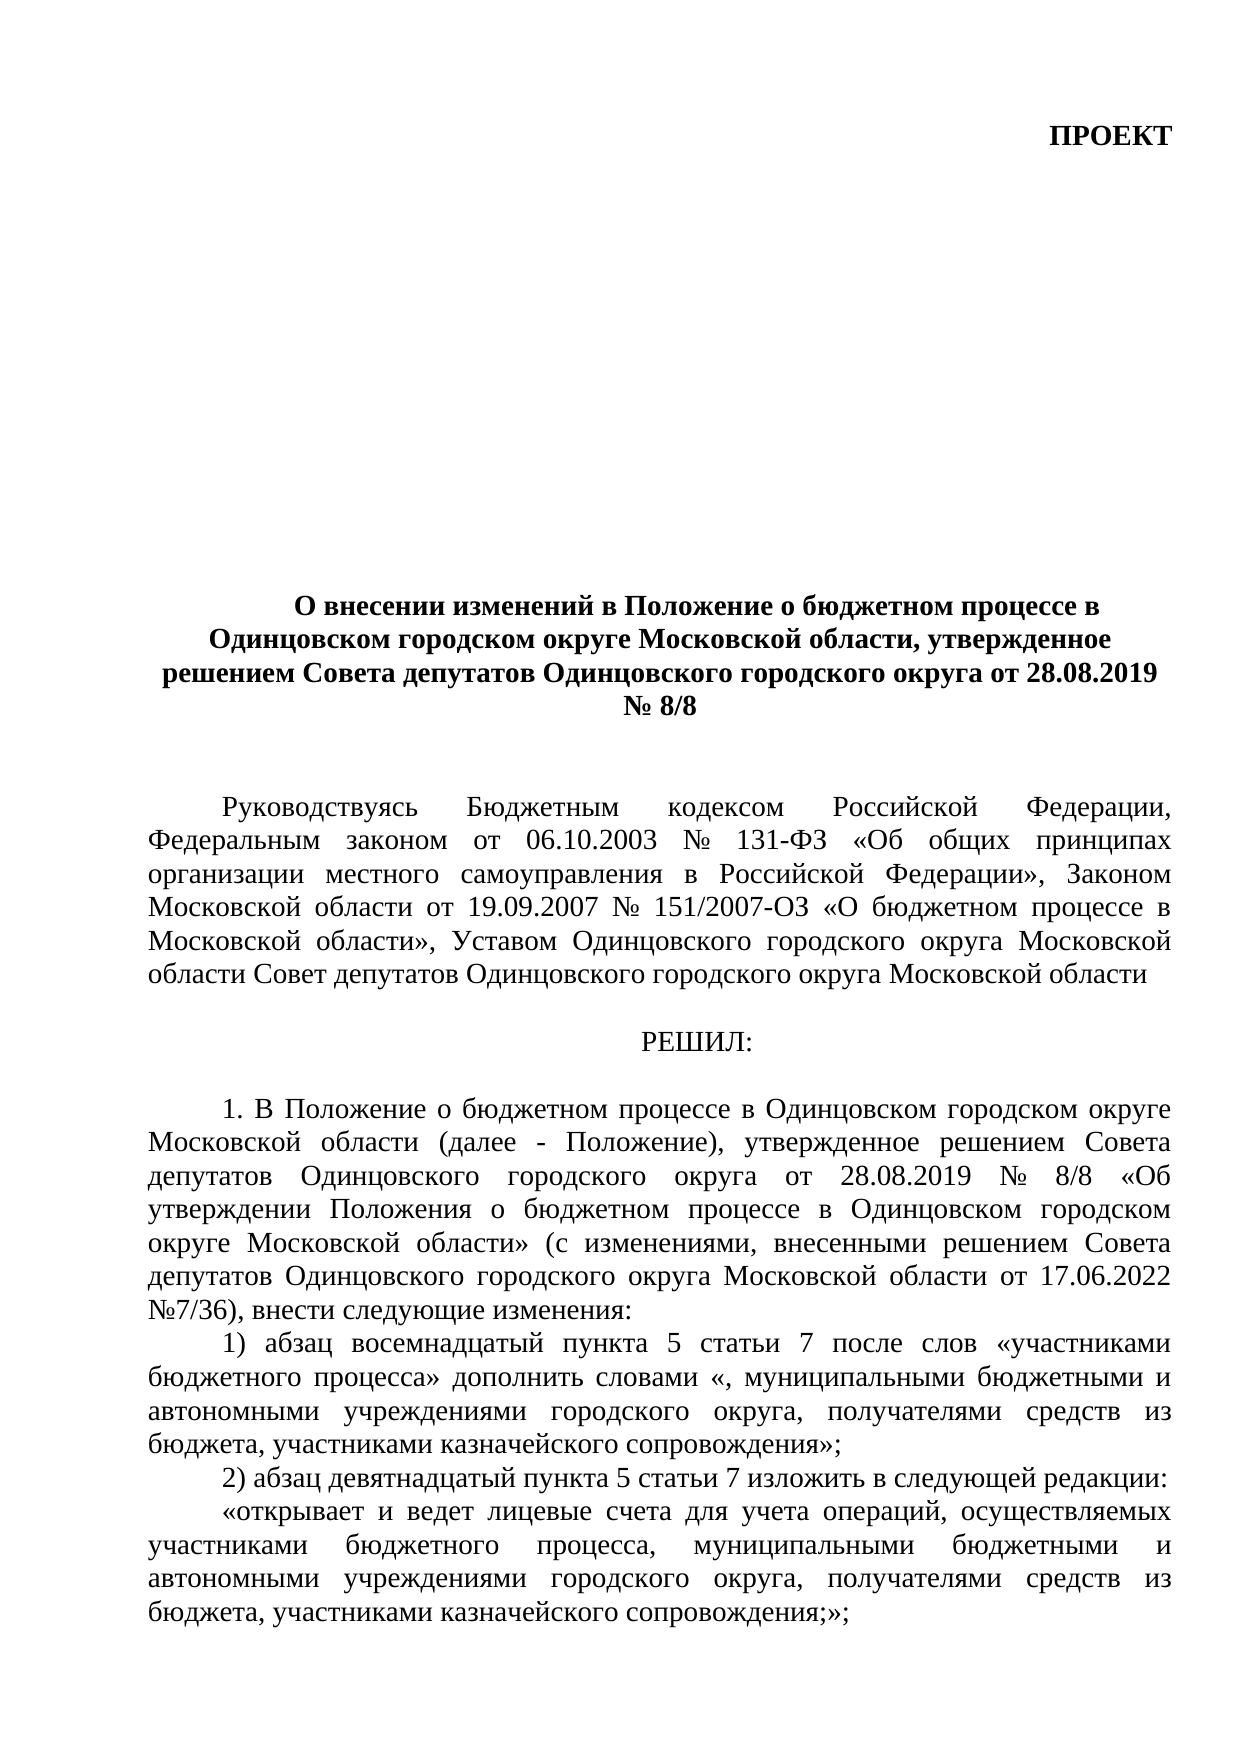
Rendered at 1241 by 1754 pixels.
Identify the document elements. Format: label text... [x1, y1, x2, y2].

text 1. В Положение о бюджетном процессе в Одинцовском городском округе Московской области (далее - Положение), утвержденное решением Совета депутатов Одинцовского городского округа от 28.08.2019 № 8/8 «Об утверждении Положения о бюджетном процессе в Одинцовском городском округе Московской области» (с изменениями, внесенными решением Совета депутатов Одинцовского городского округа Московской области от 17.06.2022 №7/36), внести следующие изменения: [148, 1091, 1172, 1326]
text 1) абзац восемнадцатый пункта 5 статьи 7 после слов «участниками бюджетного процесса» дополнить словами «, муниципальными бюджетными и автономными учреждениями городского округа, получателями средств из бюджета, участниками казначейского сопровождения»; [148, 1326, 1172, 1460]
text Руководствуясь Бюджетным кодексом Российской Федерации, Федеральным законом от 06.10.2003 № 131-ФЗ «Об общих принципах организации местного самоуправления в Российской Федерации», Законом Московской области от 19.09.2007 № 151/2007-ОЗ «О бюджетном процессе в Московской области», Уставом Одинцовского городского округа Московской области Совет депутатов Одинцовского городского округа Московской области [148, 789, 1172, 990]
text 2) абзац девятнадцатый пункта 5 статьи 7 изложить в следующей редакции: [148, 1460, 1172, 1493]
title О внесении изменений в Положение о бюджетном процессе в Одинцовском городском округе Московской области, утвержденное решением Совета депутатов Одинцовского городского округа от 28.08.2019 № 8/8 [148, 588, 1172, 722]
text РЕШИЛ: [148, 1024, 1172, 1057]
text «открывает и ведет лицевые счета для учета операций, осуществляемых участниками бюджетного процесса, муниципальными бюджетными и автономными учреждениями городского округа, получателями средств из бюджета, участниками казначейского сопровождения;»; [148, 1493, 1172, 1627]
text ПРОЕКТ [148, 118, 1172, 152]
